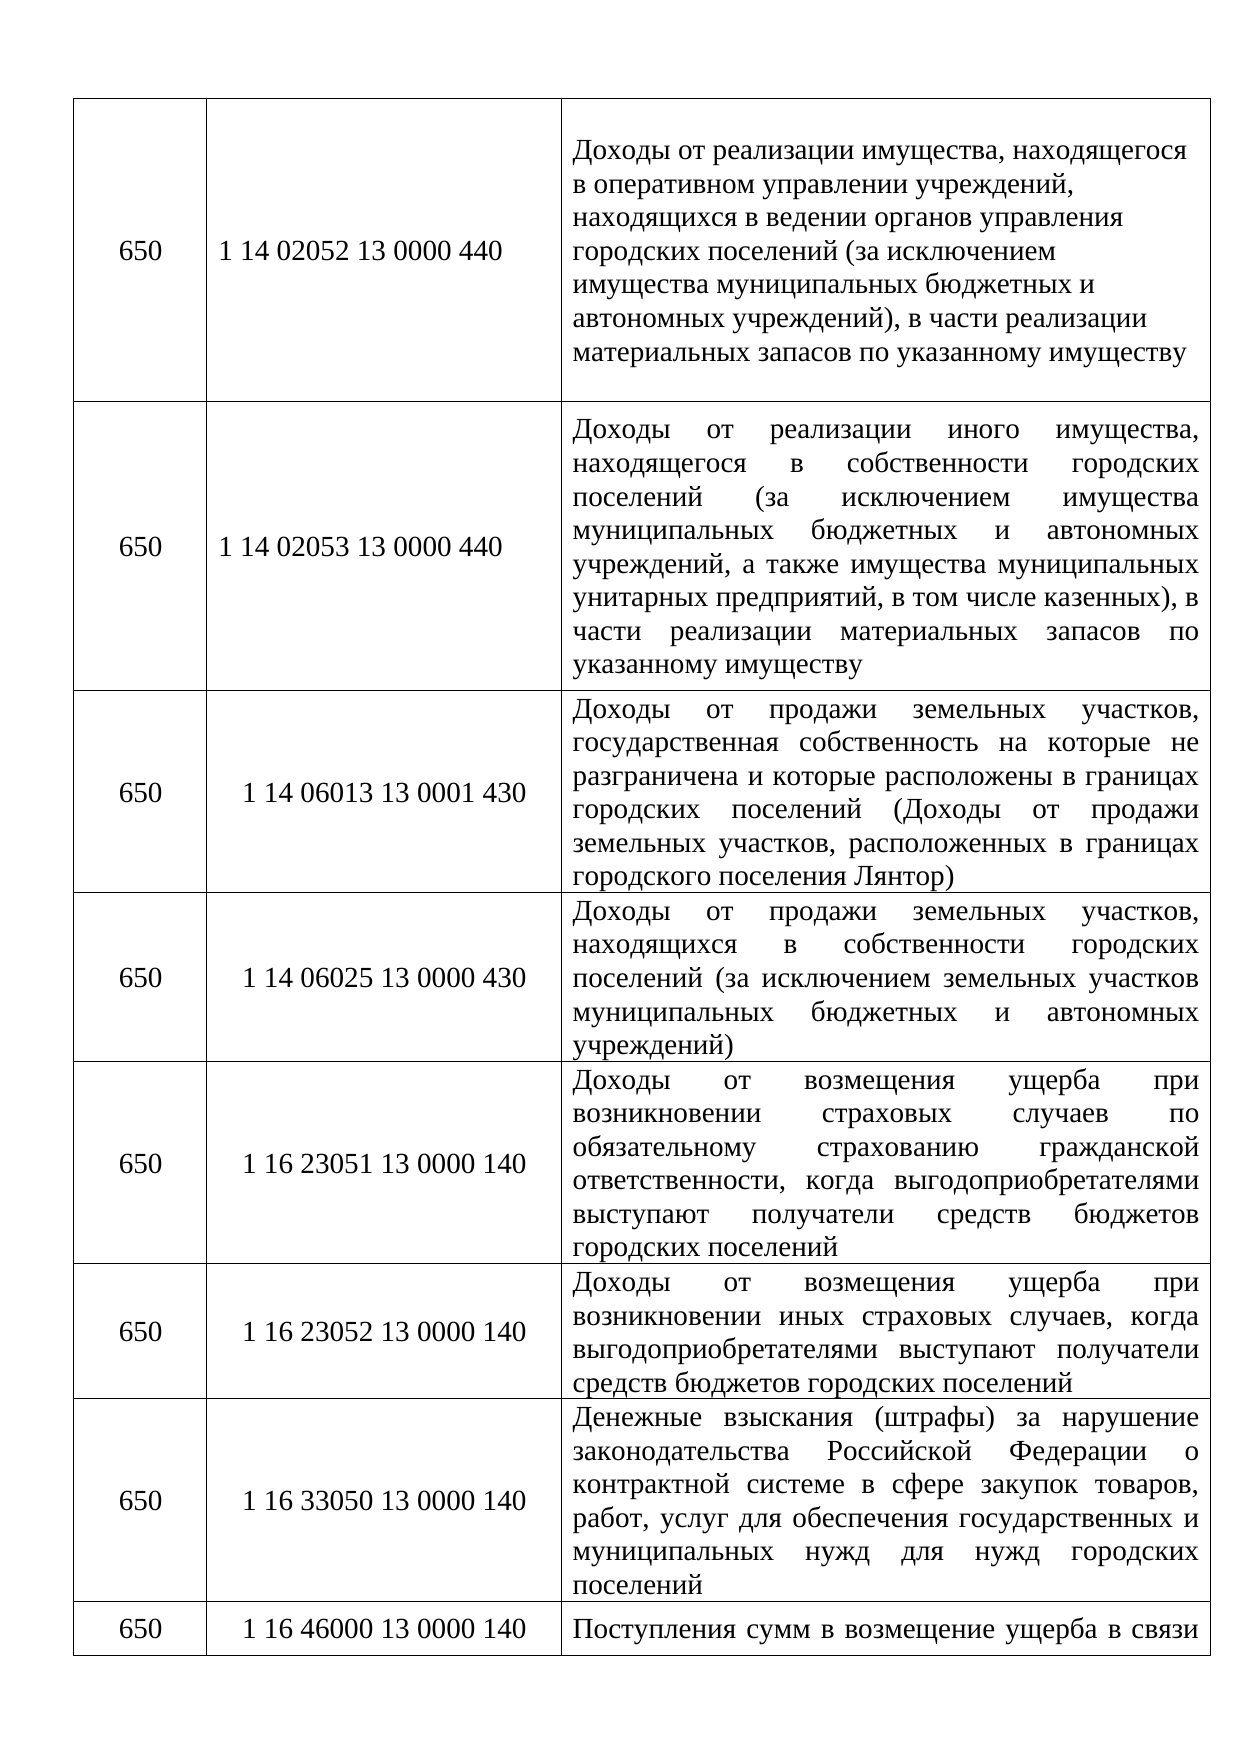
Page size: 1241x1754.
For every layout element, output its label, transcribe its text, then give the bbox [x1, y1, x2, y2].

table_cell 1 16 33050 13 0000 140 [207, 1399, 561, 1601]
table_cell 650 [74, 893, 206, 1061]
table_cell 650 [74, 691, 206, 892]
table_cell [562, 1602, 1210, 1655]
table_cell 1 14 02052 13 0000 440 [207, 99, 561, 401]
table_cell Доходы от реализации имущества, находящегося в оперативном управлении учреждений, находящихся в ведении органов управления городских поселений (за исключением имущества муниципальных бюджетных и автономных учреждений), в части реализации материальных запасов по указанному имуществу [562, 99, 1210, 401]
table_cell Доходы от продажи земельных участков, государственная собственность на которые не разграничена и которые расположены в границах городских поселений (Доходы от продажи земельных участков, расположенных в границах городского поселения Лянтор) [562, 691, 1210, 892]
table_cell 650 [74, 1264, 206, 1398]
table_cell 650 [74, 1062, 206, 1263]
table_cell 1 14 02053 13 0000 440 [207, 402, 561, 690]
table_cell Доходы от возмещения ущерба при возникновении страховых случаев по обязательному страхованию гражданской ответственности, когда выгодоприобретателями выступают получатели средств бюджетов городских поселений [562, 1062, 1210, 1263]
table_cell Доходы от возмещения ущерба при возникновении иных страховых случаев, когда выгодоприобретателями выступают получатели средств бюджетов городских поселений [562, 1264, 1210, 1398]
table_cell 650 [74, 1602, 206, 1655]
table_cell Доходы от продажи земельных участков, находящихся в собственности городских поселений (за исключением земельных участков муниципальных бюджетных и автономных учреждений) [562, 893, 1210, 1061]
table_cell Доходы от реализации иного имущества, находящегося в собственности городских поселений (за исключением имущества муниципальных бюджетных и автономных учреждений, а также имущества муниципальных унитарных предприятий, в том числе казенных), в части реализации материальных запасов по указанному имуществу [562, 402, 1210, 690]
table_cell 650 [74, 99, 206, 401]
table_cell 650 [74, 402, 206, 690]
table_cell 1 14 06025 13 0000 430 [207, 893, 561, 1061]
table_cell Денежные взыскания (штрафы) за нарушение законодательства Российской Федерации о контрактной системе в сфере закупок товаров, работ, услуг для обеспечения государственных и муниципальных нужд для нужд городских поселений [562, 1399, 1210, 1601]
table_cell 650 [74, 1399, 206, 1601]
table_cell 1 14 06013 13 0001 430 [207, 691, 561, 892]
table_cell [207, 1602, 561, 1655]
table_cell 1 16 23052 13 0000 140 [207, 1264, 561, 1398]
table_cell 1 16 23051 13 0000 140 [207, 1062, 561, 1263]
